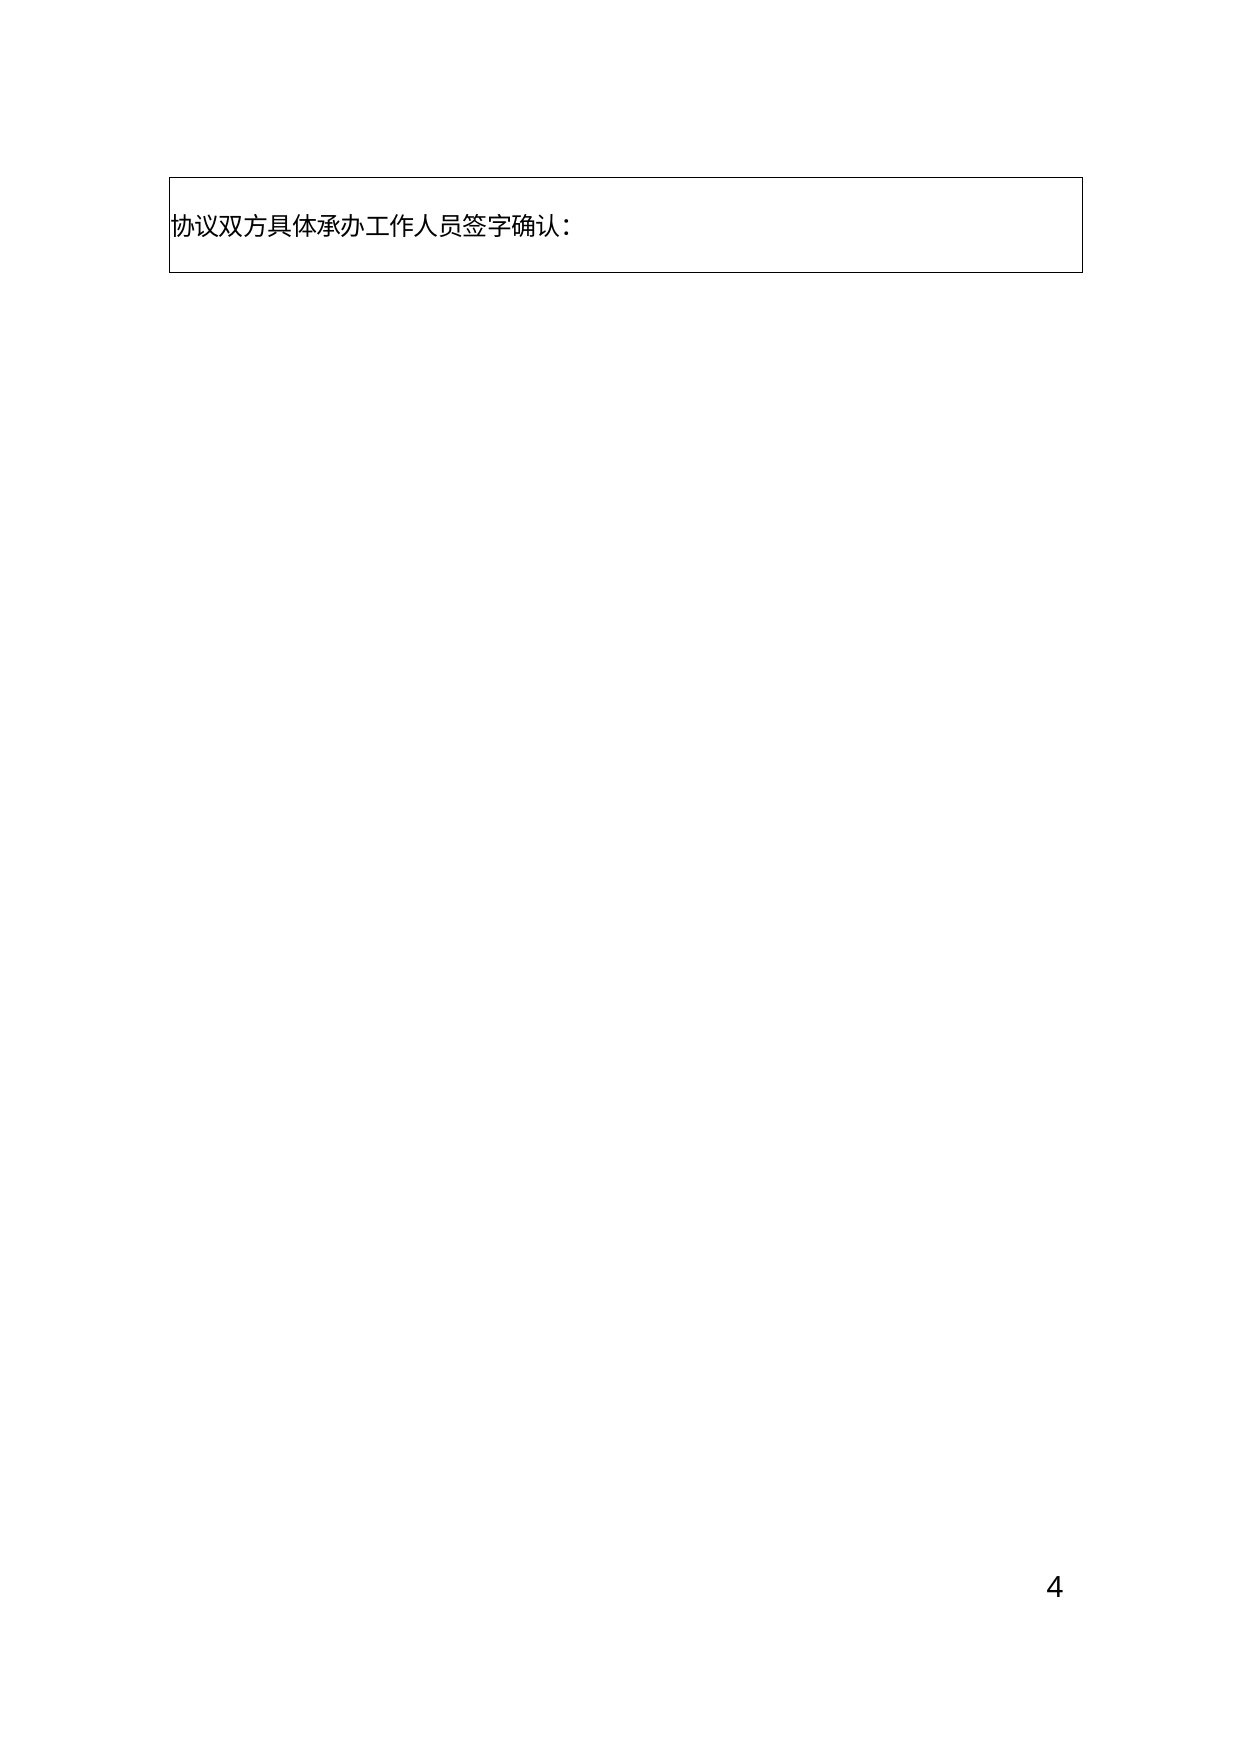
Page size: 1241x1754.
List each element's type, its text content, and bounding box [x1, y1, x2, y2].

table_cell 协议双方具体承办工作人员签字确认： [170, 178, 1082, 272]
